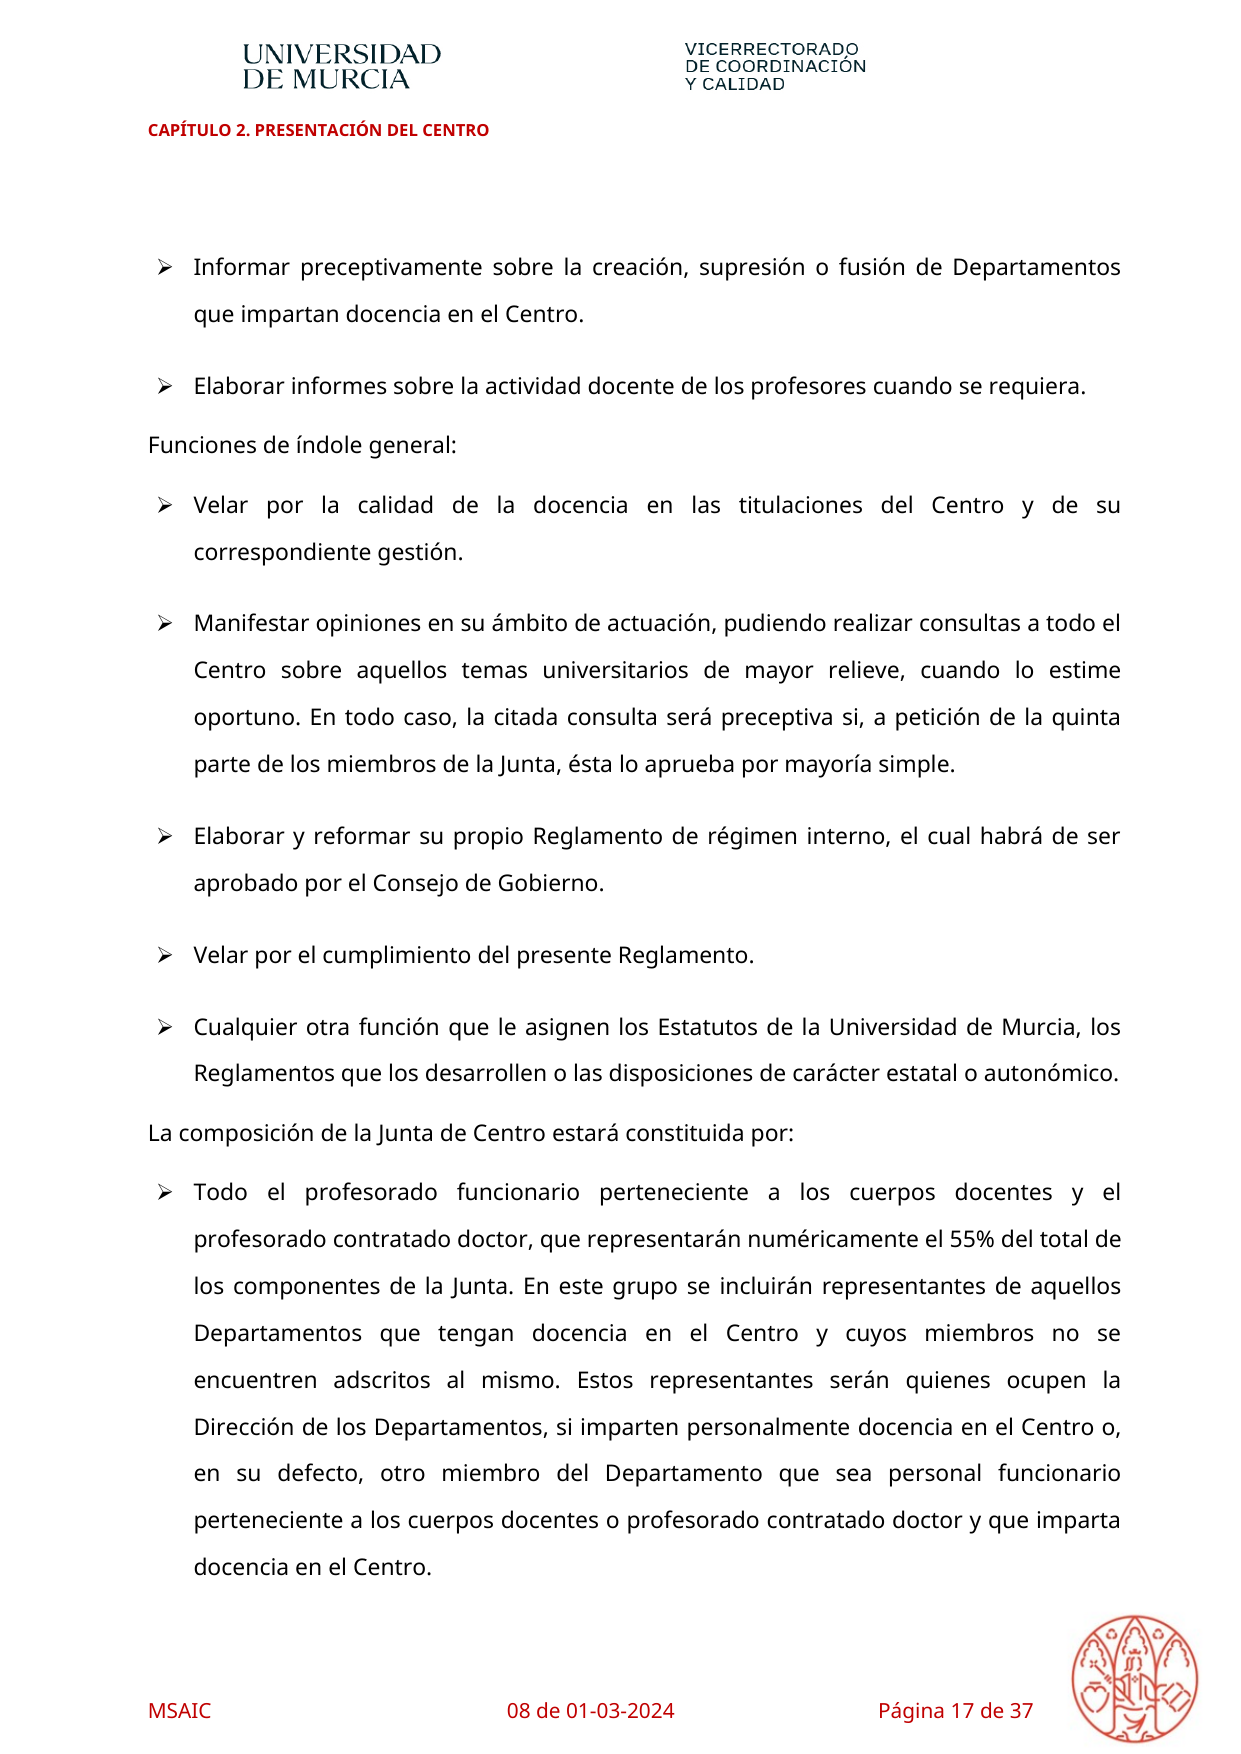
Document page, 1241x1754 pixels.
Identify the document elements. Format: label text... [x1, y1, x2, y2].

list Velar por la calidad de la docencia en las titulaciones del Centro y de su correspondiente gestión. [156, 488, 1122, 567]
list Manifestar opiniones en su ámbito de actuación, pudiendo realizar consultas a todo el Centro sobre aquellos temas universitarios de mayor relieve, cuando lo estime oportuno. En todo caso, la citada consulta será preceptiva si, a petición de la quinta parte de los miembros de la Junta, ésta lo aprueba por mayoría simple. [156, 607, 1122, 779]
list Informar preceptivamente sobre la creación, supresión o fusión de Departamentos que impartan docencia en el Centro. [156, 251, 1122, 329]
text La composición de la Junta de Centro estará constituida por: [148, 1117, 1122, 1148]
picture [1044, 1579, 1241, 1754]
text Funciones de índole general: [148, 429, 1122, 460]
list Cualquier otra función que le asignen los Estatutos de la Universidad de Murcia, los Reglamentos que los desarrollen o las disposiciones de carácter estatal o autonómico. [156, 1010, 1122, 1088]
list Velar por el cumplimiento del presente Reglamento. [156, 938, 1122, 970]
list Elaborar y reformar su propio Reglamento de régimen interno, el cual habrá de ser aprobado por el Consejo de Gobierno. [156, 820, 1122, 898]
list Todo el profesorado funcionario perteneciente a los cuerpos docentes y el profesorado contratado doctor, que representarán numéricamente el 55% del total de los componentes de la Junta. En este grupo se incluirán representantes de aquellos Departamentos que tengan docencia en el Centro y cuyos miembros no se encuentren adscritos al mismo. Estos representantes serán quienes ocupen la Dirección de los Departamentos, si imparten personalmente docencia en el Centro o, en su defecto, otro miembro del Departamento que sea personal funcionario perteneciente a los cuerpos docentes o profesorado contratado doctor y que imparta docencia en el Centro. [156, 1176, 1122, 1582]
list Elaborar informes sobre la actividad docente de los profesores cuando se requiera. [156, 370, 1122, 401]
